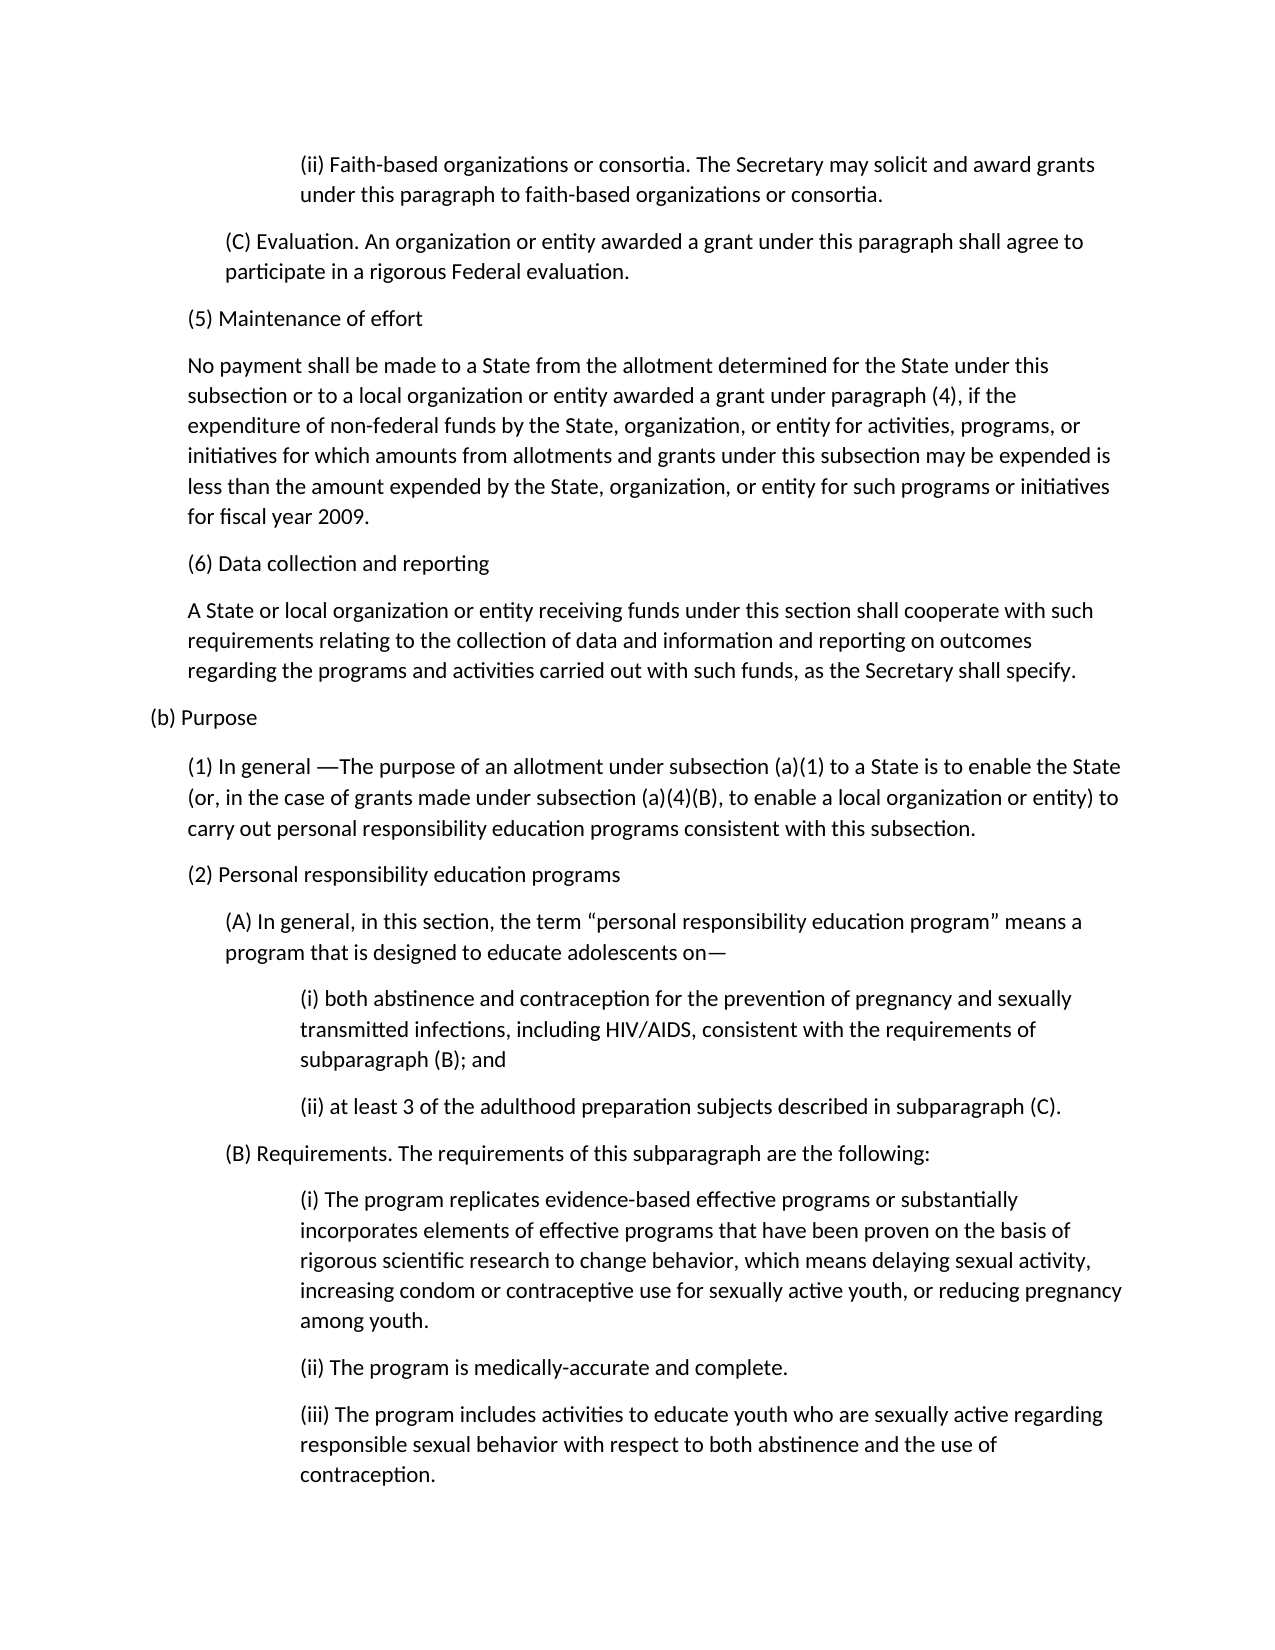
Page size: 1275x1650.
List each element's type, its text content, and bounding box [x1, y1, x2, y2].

text (ii) The program is medically-accurate and complete. [300, 1353, 1125, 1381]
text (B) Requirements. The requirements of this subparagraph are the following: [225, 1139, 1125, 1167]
text (6) Data collection and reporting [187, 549, 1125, 577]
text (iii) The program includes activities to educate youth who are sexually active regarding responsible sexual behavior with respect to both abstinence and the use of contraception. [300, 1400, 1125, 1488]
text (b) Purpose [150, 703, 1125, 731]
text (ii) Faith-based organizations or consortia. The Secretary may solicit and award grants under this paragraph to faith-based organizations or consortia. [300, 150, 1125, 208]
text No payment shall be made to a State from the allotment determined for the State under this subsection or to a local organization or entity awarded a grant under paragraph (4), if the expenditure of non-federal funds by the State, organization, or entity for activities, programs, or initiatives for which amounts from allotments and grants under this subsection may be expended is less than the amount expended by the State, organization, or entity for such programs or initiatives for fiscal year 2009. [187, 351, 1125, 530]
text A State or local organization or entity receiving funds under this section shall cooperate with such requirements relating to the collection of data and information and reporting on outcomes regarding the programs and activities carried out with such funds, as the Secretary shall specify. [187, 596, 1125, 684]
text (5) Maintenance of effort [187, 304, 1125, 332]
text (A) In general, in this section, the term “personal responsibility education program” means a program that is designed to educate adolescents on— [225, 907, 1125, 966]
text (ii) at least 3 of the adulthood preparation subjects described in subparagraph (C). [300, 1092, 1125, 1120]
text (C) Evaluation. An organization or entity awarded a grant under this paragraph shall agree to participate in a rigorous Federal evaluation. [225, 227, 1125, 285]
text (2) Personal responsibility education programs [187, 861, 1125, 888]
text (i) both abstinence and contraception for the prevention of pregnancy and sexually transmitted infections, including HIV/AIDS, consistent with the requirements of subparagraph (B); and [300, 984, 1125, 1073]
text (1) In general —The purpose of an allotment under subsection (a)(1) to a State is to enable the State (or, in the case of grants made under subsection (a)(4)(B), to enable a local organization or entity) to carry out personal responsibility education programs consistent with this subsection. [187, 750, 1125, 842]
text (i) The program replicates evidence-based effective programs or substantially incorporates elements of effective programs that have been proven on the basis of rigorous scientific research to change behavior, which means delaying sexual activity, increasing condom or contraceptive use for sexually active youth, or reducing pregnancy among youth. [300, 1186, 1125, 1334]
